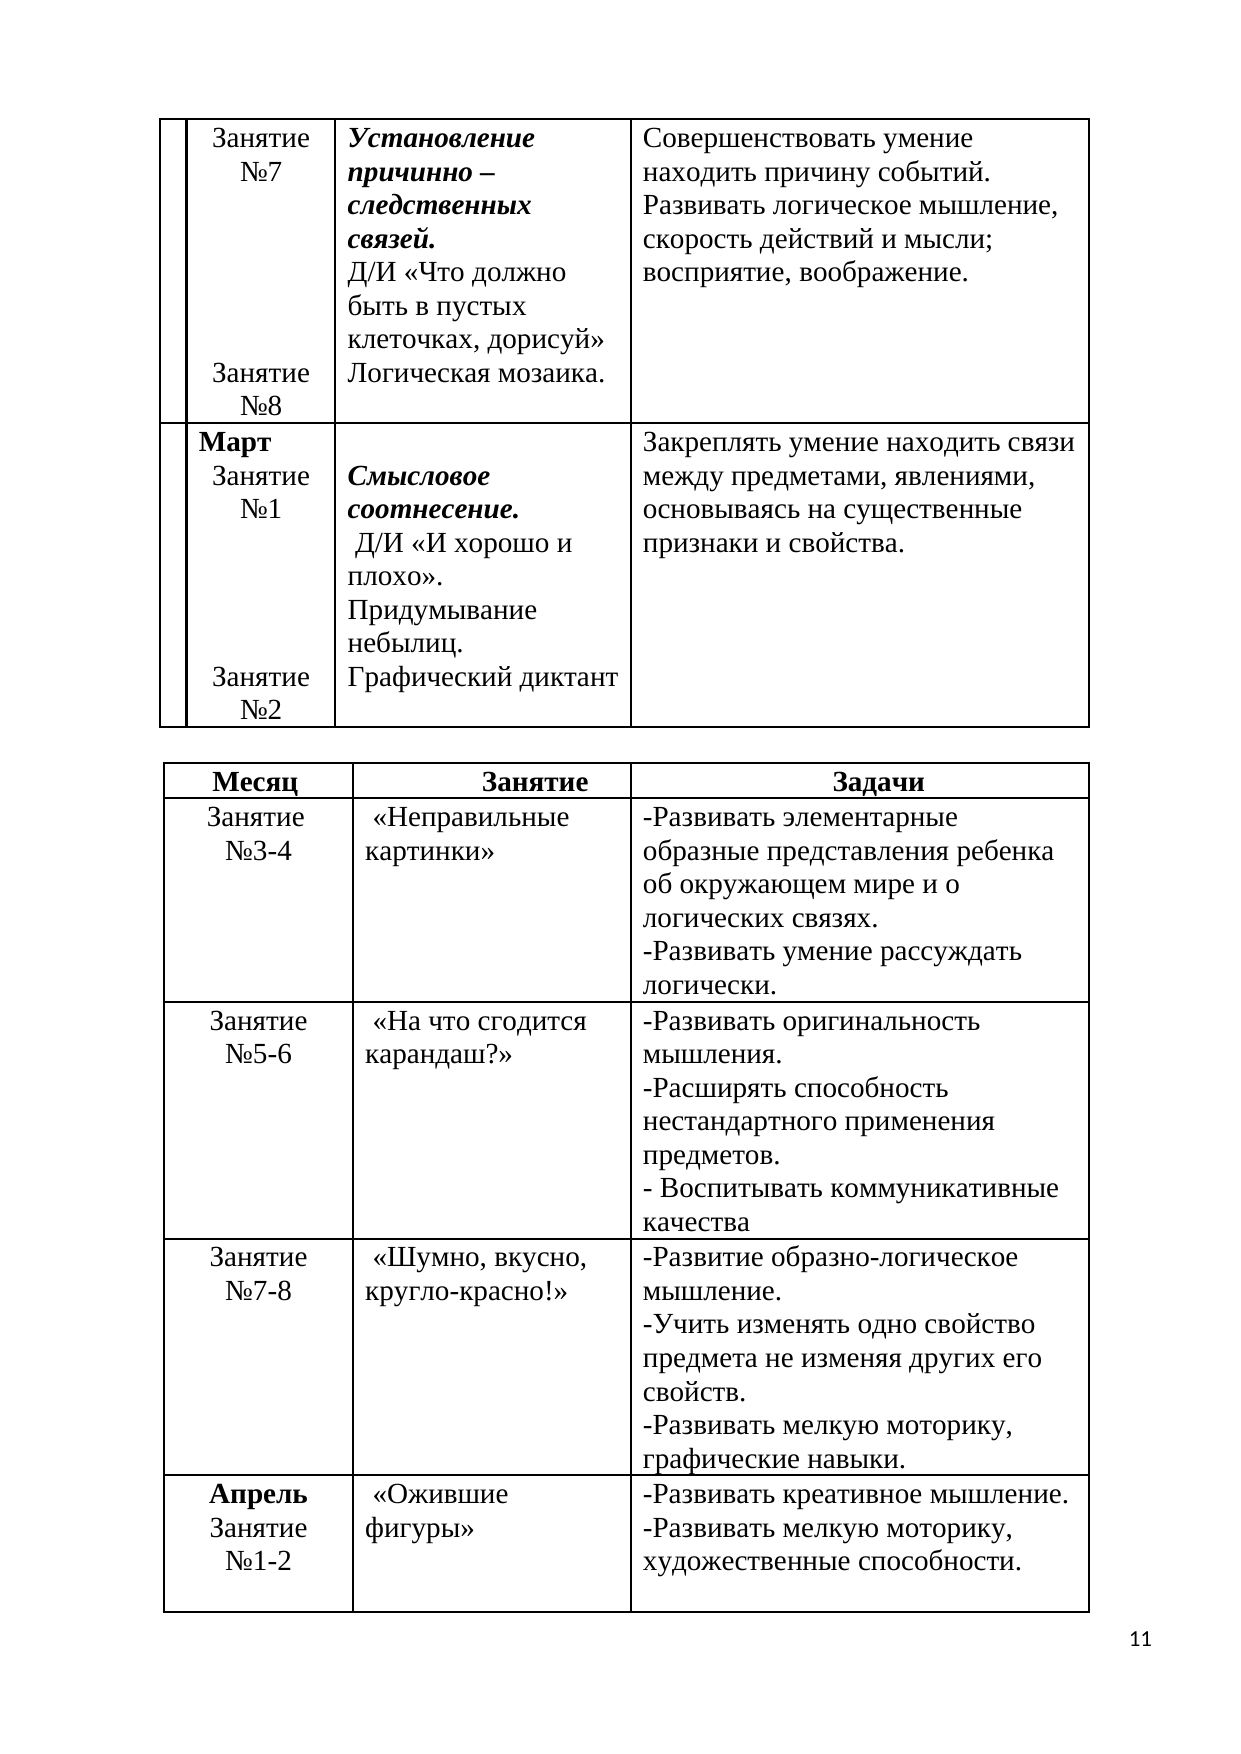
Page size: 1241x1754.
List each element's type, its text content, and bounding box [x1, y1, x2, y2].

table_cell -Развивать креативное мышление. -Развивать мелкую моторику, художественные способности. [632, 1476, 1088, 1611]
table_cell Закреплять умение находить связи между предметами, явлениями, основываясь на существенные признаки и свойства. [632, 424, 1088, 726]
table_cell -Развитие образно-логическое мышление. -Учить изменять одно свойство предмета не изменяя других его свойств. -Развивать мелкую моторику, графические навыки. [632, 1240, 1088, 1474]
table_header Занятие [354, 764, 630, 797]
table_cell «Ожившие фигуры» [354, 1476, 630, 1611]
table_cell «Неправильные картинки» [354, 799, 630, 1001]
table_cell Совершенствовать умение находить причину событий. Развивать логическое мышление, скорость действий и мысли; восприятие, воображение. [632, 120, 1088, 422]
table_cell Занятие №7-8 [165, 1240, 352, 1474]
table_cell «На что сгодится карандаш?» [354, 1003, 630, 1237]
table_header Задачи [632, 764, 1088, 797]
table_cell Занятие №5-6 [165, 1003, 352, 1237]
table_cell Занятие №7 Занятие №8 [188, 120, 334, 422]
table_cell Установление причинно – следственных связей. Д/И «Что должно быть в пустых клеточках, дорисуй» Логическая мозаика. [336, 120, 630, 422]
table_cell Занятие №3-4 [165, 799, 352, 1001]
table_cell Смысловое соотнесение. Д/И «И хорошо и плохо». Придумывание небылиц. Графический диктант [336, 424, 630, 726]
table_cell -Развивать элементарные образные представления ребенка об окружающем мире и о логических связях. -Развивать умение рассуждать логически. [632, 799, 1088, 1001]
table_cell Апрель Занятие №1-2 [165, 1476, 352, 1611]
table_cell Март Занятие №1 Занятие №2 [188, 424, 334, 726]
table_header Месяц [165, 764, 352, 797]
table_cell -Развивать оригинальность мышления. -Расширять способность нестандартного применения предметов. - Воспитывать коммуникативные качества [632, 1003, 1088, 1237]
table_cell [161, 424, 185, 726]
table_cell «Шумно, вкусно, кругло-красно!» [354, 1240, 630, 1474]
table_cell [161, 120, 185, 422]
